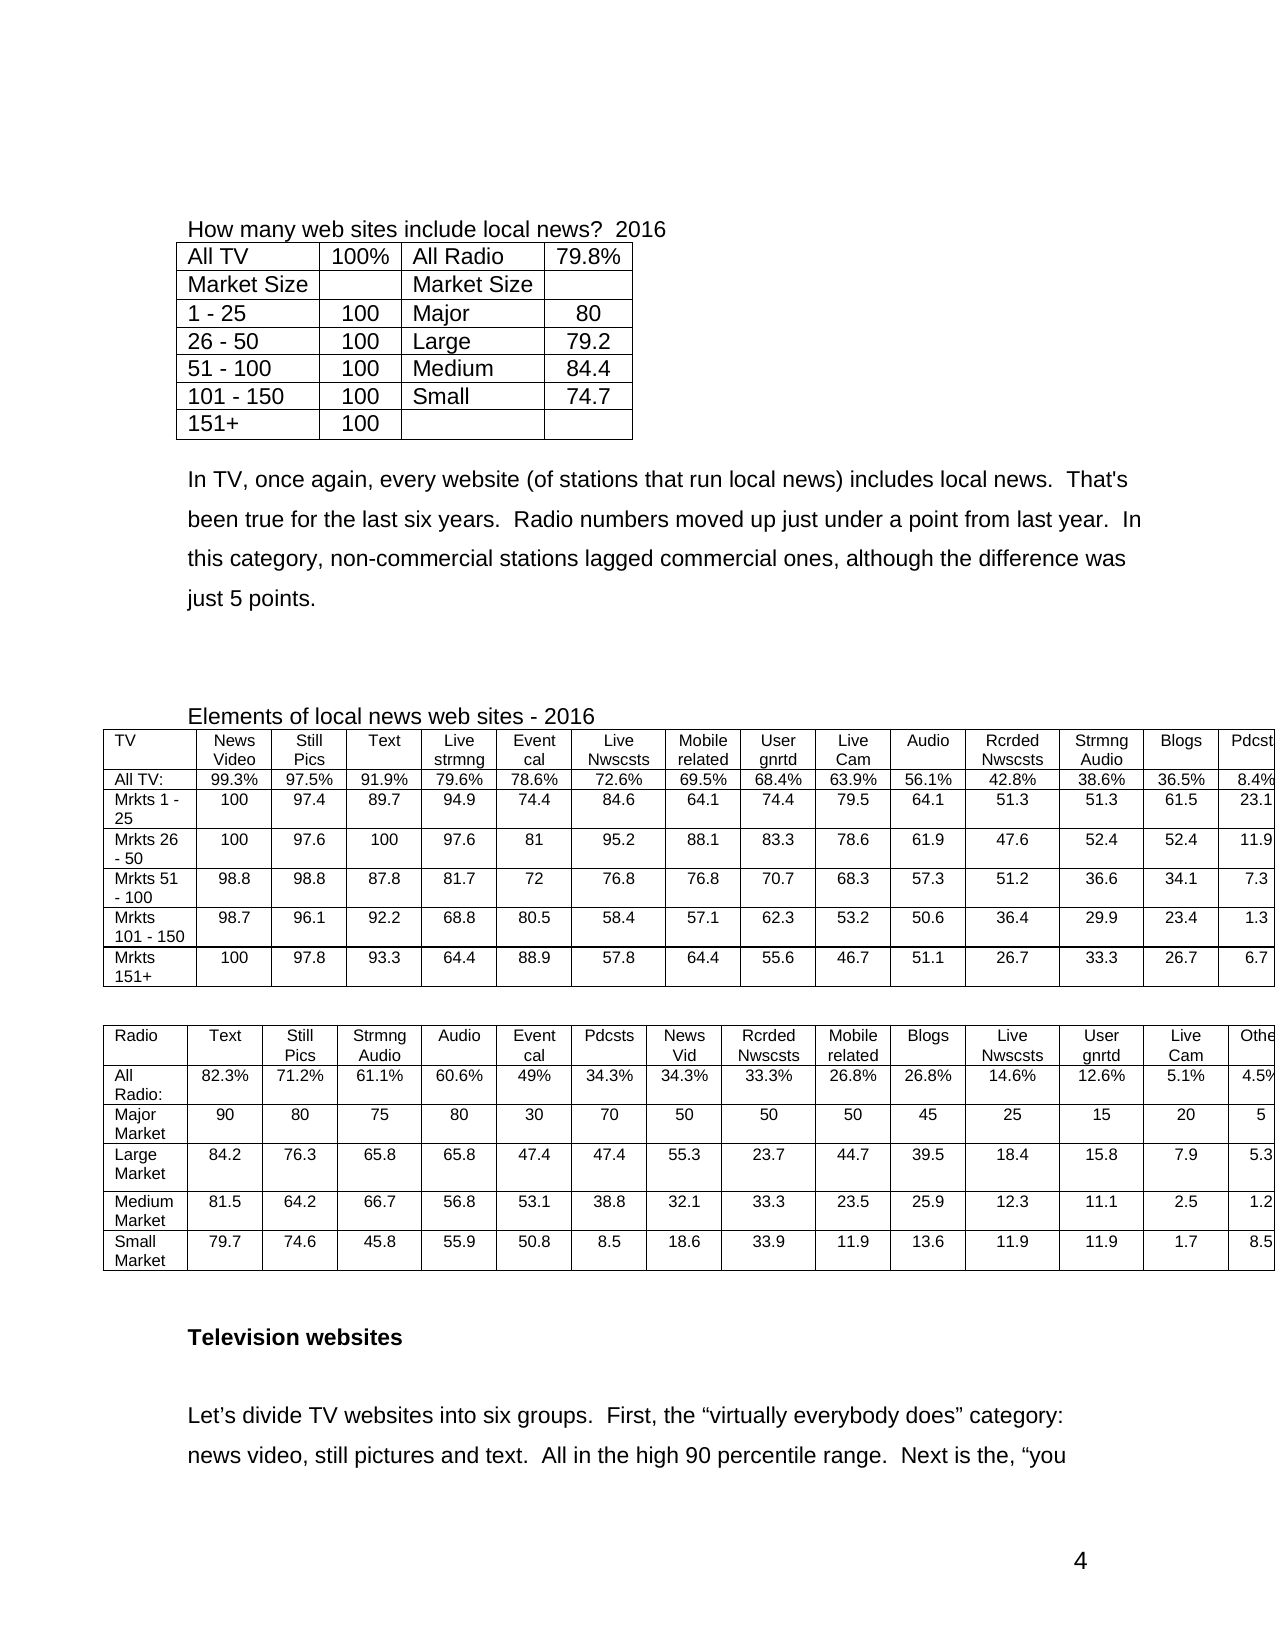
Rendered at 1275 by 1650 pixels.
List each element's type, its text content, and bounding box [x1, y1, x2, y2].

table_cell 52.4 [1060, 829, 1143, 868]
table_cell 7.9 [1144, 1144, 1228, 1191]
table_cell 55.3 [647, 1144, 721, 1191]
table_cell 53.1 [497, 1192, 571, 1230]
table_cell 78.6% [497, 770, 571, 789]
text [187, 1402, 1087, 1468]
table_header Text [347, 730, 421, 769]
table_cell 29.9 [1060, 908, 1143, 946]
table_cell 92.2 [347, 908, 421, 946]
table_cell Mrkts 26 - 50 [104, 829, 196, 868]
table_cell 11.9 [1060, 1231, 1143, 1270]
table_cell 100 [320, 300, 401, 327]
table_cell 33.3 [1060, 948, 1143, 986]
table_cell 15.8 [1060, 1144, 1143, 1191]
table_cell 100 [320, 355, 401, 382]
table_cell 51 - 100 [177, 355, 319, 382]
table_header Mobile related [816, 1026, 890, 1064]
table_cell [545, 271, 632, 299]
table_cell 33.3 [722, 1192, 815, 1230]
table_cell 13.6 [891, 1231, 965, 1270]
table_cell 36.5% [1144, 770, 1218, 789]
table_cell 57.8 [572, 948, 665, 986]
table_header Rcrded Nwscsts [966, 730, 1059, 769]
table_cell Major [402, 300, 544, 327]
table_cell 97.5% [272, 770, 346, 789]
table_header 100% [320, 243, 401, 269]
table_cell 45 [891, 1105, 965, 1143]
table_cell 50.6 [891, 908, 965, 946]
table_cell 23.1 [1219, 790, 1274, 828]
table_cell 72 [497, 869, 571, 907]
text In TV, once again, every website (of stations that run local news) includes local news. That's been true for the last six years. Radio numbers moved up just under a point from last year. In this category, non-commercial stations lagged commercial ones, although the difference was just 5 points. [187, 466, 1162, 611]
table_cell 99.3% [197, 770, 271, 789]
table_cell 50.8 [497, 1231, 571, 1270]
table_cell 101 - 150 [177, 383, 319, 409]
table_cell 34.3% [572, 1066, 646, 1104]
table_cell 95.2 [572, 829, 665, 868]
table_cell 76.3 [263, 1144, 337, 1191]
table_cell 89.7 [347, 790, 421, 828]
table_cell 12.6% [1060, 1066, 1143, 1104]
table_cell 100 [197, 948, 271, 986]
table_cell 68.4% [741, 770, 815, 789]
table_cell 11.9 [966, 1231, 1059, 1270]
table_cell 51.3 [966, 790, 1059, 828]
table_cell 1 - 25 [177, 300, 319, 327]
table_header Blogs [1144, 730, 1218, 769]
table_header Live Cam [1144, 1026, 1228, 1064]
table_cell 65.8 [422, 1144, 496, 1191]
table_cell 33.9 [722, 1231, 815, 1270]
table_header Live Nwscsts [572, 730, 665, 769]
text Elements of local news web sites - 2016 [187, 703, 1087, 729]
table_cell 90 [188, 1105, 262, 1143]
table_header News Vid [647, 1026, 721, 1064]
table_cell 1.3 [1219, 908, 1274, 946]
table_cell 42.8% [966, 770, 1059, 789]
table_header Radio [104, 1026, 187, 1064]
table_header Text [188, 1026, 262, 1064]
table_cell [320, 271, 401, 299]
table_cell 100 [320, 410, 401, 439]
table_cell 7.3 [1219, 869, 1274, 907]
table_cell 12.3 [966, 1192, 1059, 1230]
table_cell 8.4% [1219, 770, 1274, 789]
table_cell Small Market [104, 1231, 187, 1270]
table_cell 68.3 [816, 869, 890, 907]
table_cell 45.8 [338, 1231, 421, 1270]
table_cell 100 [320, 383, 401, 409]
table_cell 44.7 [816, 1144, 890, 1191]
table_cell 51.2 [966, 869, 1059, 907]
table_header Event cal [497, 730, 571, 769]
table_cell 94.9 [422, 790, 496, 828]
table_cell 82.3% [188, 1066, 262, 1104]
table_cell 23.5 [816, 1192, 890, 1230]
table_cell 96.1 [272, 908, 346, 946]
table_cell 25 [966, 1105, 1059, 1143]
table_cell 11.9 [1219, 829, 1274, 868]
table_cell Market Size [402, 271, 544, 299]
table_cell 56.8 [422, 1192, 496, 1230]
table_cell 87.8 [347, 869, 421, 907]
table_cell 39.5 [891, 1144, 965, 1191]
table_header Audio [422, 1026, 496, 1064]
table_cell 8.5 [1229, 1231, 1274, 1270]
table_header Rcrded Nwscsts [722, 1026, 815, 1064]
table_header News Video [197, 730, 271, 769]
table_cell Large [402, 328, 544, 354]
table_cell 97.6 [422, 829, 496, 868]
table_cell 52.4 [1144, 829, 1218, 868]
table_cell 64.4 [422, 948, 496, 986]
table_cell 68.8 [422, 908, 496, 946]
table_cell 100 [197, 790, 271, 828]
table_cell Small [402, 383, 544, 409]
table_cell Market Size [177, 271, 319, 299]
table_cell 80.5 [497, 908, 571, 946]
table_cell 36.6 [1060, 869, 1143, 907]
table_cell 88.9 [497, 948, 571, 986]
table_cell 98.7 [197, 908, 271, 946]
table_cell 26.8% [891, 1066, 965, 1104]
table_cell 30 [497, 1105, 571, 1143]
table_cell 76.8 [572, 869, 665, 907]
table_cell 53.2 [816, 908, 890, 946]
table_cell 71.2% [263, 1066, 337, 1104]
table_cell 55.9 [422, 1231, 496, 1270]
table_cell 65.8 [338, 1144, 421, 1191]
table_cell Medium Market [104, 1192, 187, 1230]
table_cell Major Market [104, 1105, 187, 1143]
table_header User gnrtd [741, 730, 815, 769]
table_cell [545, 410, 632, 439]
table_header Strmng Audio [1060, 730, 1143, 769]
table_header Pdcsts [572, 1026, 646, 1064]
table_header User gnrtd [1060, 1026, 1143, 1064]
table_cell 100 [320, 328, 401, 354]
table_cell 50 [722, 1105, 815, 1143]
text How many web sites include local news? 2016 [187, 216, 1087, 242]
table_cell 100 [347, 829, 421, 868]
table_cell 26.8% [816, 1066, 890, 1104]
table_cell 49% [497, 1066, 571, 1104]
table_cell 50 [816, 1105, 890, 1143]
table_cell 61.9 [891, 829, 965, 868]
table_cell 88.1 [666, 829, 740, 868]
table_cell 97.4 [272, 790, 346, 828]
table_cell 60.6% [422, 1066, 496, 1104]
table_header Blogs [891, 1026, 965, 1064]
table_cell 5.1% [1144, 1066, 1228, 1104]
table_cell 61.5 [1144, 790, 1218, 828]
table_cell 81 [497, 829, 571, 868]
table_cell All Radio: [104, 1066, 187, 1104]
table_cell 2.5 [1144, 1192, 1228, 1230]
table_cell 4.5% [1229, 1066, 1274, 1104]
table_cell 26 - 50 [177, 328, 319, 354]
table_cell 100 [197, 829, 271, 868]
table_cell 64.4 [666, 948, 740, 986]
table_header Live strmng [422, 730, 496, 769]
table_cell 97.8 [272, 948, 346, 986]
table_header Strmng Audio [338, 1026, 421, 1064]
table_cell 26.7 [1144, 948, 1218, 986]
table_cell 38.6% [1060, 770, 1143, 789]
table_header TV [104, 730, 196, 769]
table_cell 84.4 [545, 355, 632, 382]
table_header All Radio [402, 243, 544, 269]
table_cell 26.7 [966, 948, 1059, 986]
table_cell 98.8 [272, 869, 346, 907]
table_cell 151+ [177, 410, 319, 439]
table_cell 1.7 [1144, 1231, 1228, 1270]
table_cell Mrkts 151+ [104, 948, 196, 986]
table_cell 62.3 [741, 908, 815, 946]
table_header Other [1229, 1026, 1274, 1064]
table_cell 23.4 [1144, 908, 1218, 946]
table_cell 76.8 [666, 869, 740, 907]
table_cell 63.9% [816, 770, 890, 789]
table_cell Mrkts 51 - 100 [104, 869, 196, 907]
table_cell 80 [422, 1105, 496, 1143]
table_cell 80 [545, 300, 632, 327]
table_cell 36.4 [966, 908, 1059, 946]
table_cell 97.6 [272, 829, 346, 868]
table_cell 75 [338, 1105, 421, 1143]
table_cell 74.6 [263, 1231, 337, 1270]
table_cell 11.9 [816, 1231, 890, 1270]
table_cell 46.7 [816, 948, 890, 986]
table_cell Large Market [104, 1144, 187, 1191]
table_cell Mrkts 1 - 25 [104, 790, 196, 828]
table_header Still Pics [272, 730, 346, 769]
table_cell 18.4 [966, 1144, 1059, 1191]
table_cell [402, 410, 544, 439]
table_cell 74.4 [497, 790, 571, 828]
table_cell 20 [1144, 1105, 1228, 1143]
table_cell 38.8 [572, 1192, 646, 1230]
table_cell 64.2 [263, 1192, 337, 1230]
table_cell 34.1 [1144, 869, 1218, 907]
table_cell 78.6 [816, 829, 890, 868]
table_cell 57.1 [666, 908, 740, 946]
table_header Mobile related [666, 730, 740, 769]
table_cell 57.3 [891, 869, 965, 907]
table_cell All TV: [104, 770, 196, 789]
table_cell 64.1 [891, 790, 965, 828]
table_cell 74.7 [545, 383, 632, 409]
table_cell 23.7 [722, 1144, 815, 1191]
table_header 79.8% [545, 243, 632, 269]
table_cell 55.6 [741, 948, 815, 986]
table_cell 74.4 [741, 790, 815, 828]
table_cell 58.4 [572, 908, 665, 946]
table_cell 5 [1229, 1105, 1274, 1143]
table_cell 64.1 [666, 790, 740, 828]
table_cell 98.8 [197, 869, 271, 907]
table_cell 91.9% [347, 770, 421, 789]
table_cell 66.7 [338, 1192, 421, 1230]
table_cell 51.1 [891, 948, 965, 986]
table_cell 69.5% [666, 770, 740, 789]
table_cell 80 [263, 1105, 337, 1143]
table_cell Medium [402, 355, 544, 382]
table_cell 47.4 [497, 1144, 571, 1191]
table_cell 56.1% [891, 770, 965, 789]
table_cell 84.2 [188, 1144, 262, 1191]
text Television websites [187, 1323, 1087, 1350]
table_cell 81.5 [188, 1192, 262, 1230]
table_cell 25.9 [891, 1192, 965, 1230]
table_header Pdcsts [1219, 730, 1274, 769]
table_cell 32.1 [647, 1192, 721, 1230]
table_cell 70 [572, 1105, 646, 1143]
table_cell 34.3% [647, 1066, 721, 1104]
table_cell 33.3% [722, 1066, 815, 1104]
table_cell 72.6% [572, 770, 665, 789]
table_cell 70.7 [741, 869, 815, 907]
table_cell 79.2 [545, 328, 632, 354]
table_cell 93.3 [347, 948, 421, 986]
table_cell 47.6 [966, 829, 1059, 868]
table_cell Mrkts 101 - 150 [104, 908, 196, 946]
table_header Live Nwscsts [966, 1026, 1059, 1064]
table_header Live Cam [816, 730, 890, 769]
table_cell 50 [647, 1105, 721, 1143]
table_header Still Pics [263, 1026, 337, 1064]
table_header Audio [891, 730, 965, 769]
table_cell 79.5 [816, 790, 890, 828]
table_cell 1.2 [1229, 1192, 1274, 1230]
table_cell 51.3 [1060, 790, 1143, 828]
table_cell 84.6 [572, 790, 665, 828]
table_cell 14.6% [966, 1066, 1059, 1104]
table_cell 83.3 [741, 829, 815, 868]
table_header Event cal [497, 1026, 571, 1064]
table_cell 81.7 [422, 869, 496, 907]
table_cell 61.1% [338, 1066, 421, 1104]
table_header All TV [177, 243, 319, 269]
table_cell 8.5 [572, 1231, 646, 1270]
table_cell 79.7 [188, 1231, 262, 1270]
table_cell 5.3 [1229, 1144, 1274, 1191]
table_cell 11.1 [1060, 1192, 1143, 1230]
table_cell 79.6% [422, 770, 496, 789]
table_cell 18.6 [647, 1231, 721, 1270]
table_cell 47.4 [572, 1144, 646, 1191]
table_cell 6.7 [1219, 948, 1274, 986]
table_cell 15 [1060, 1105, 1143, 1143]
